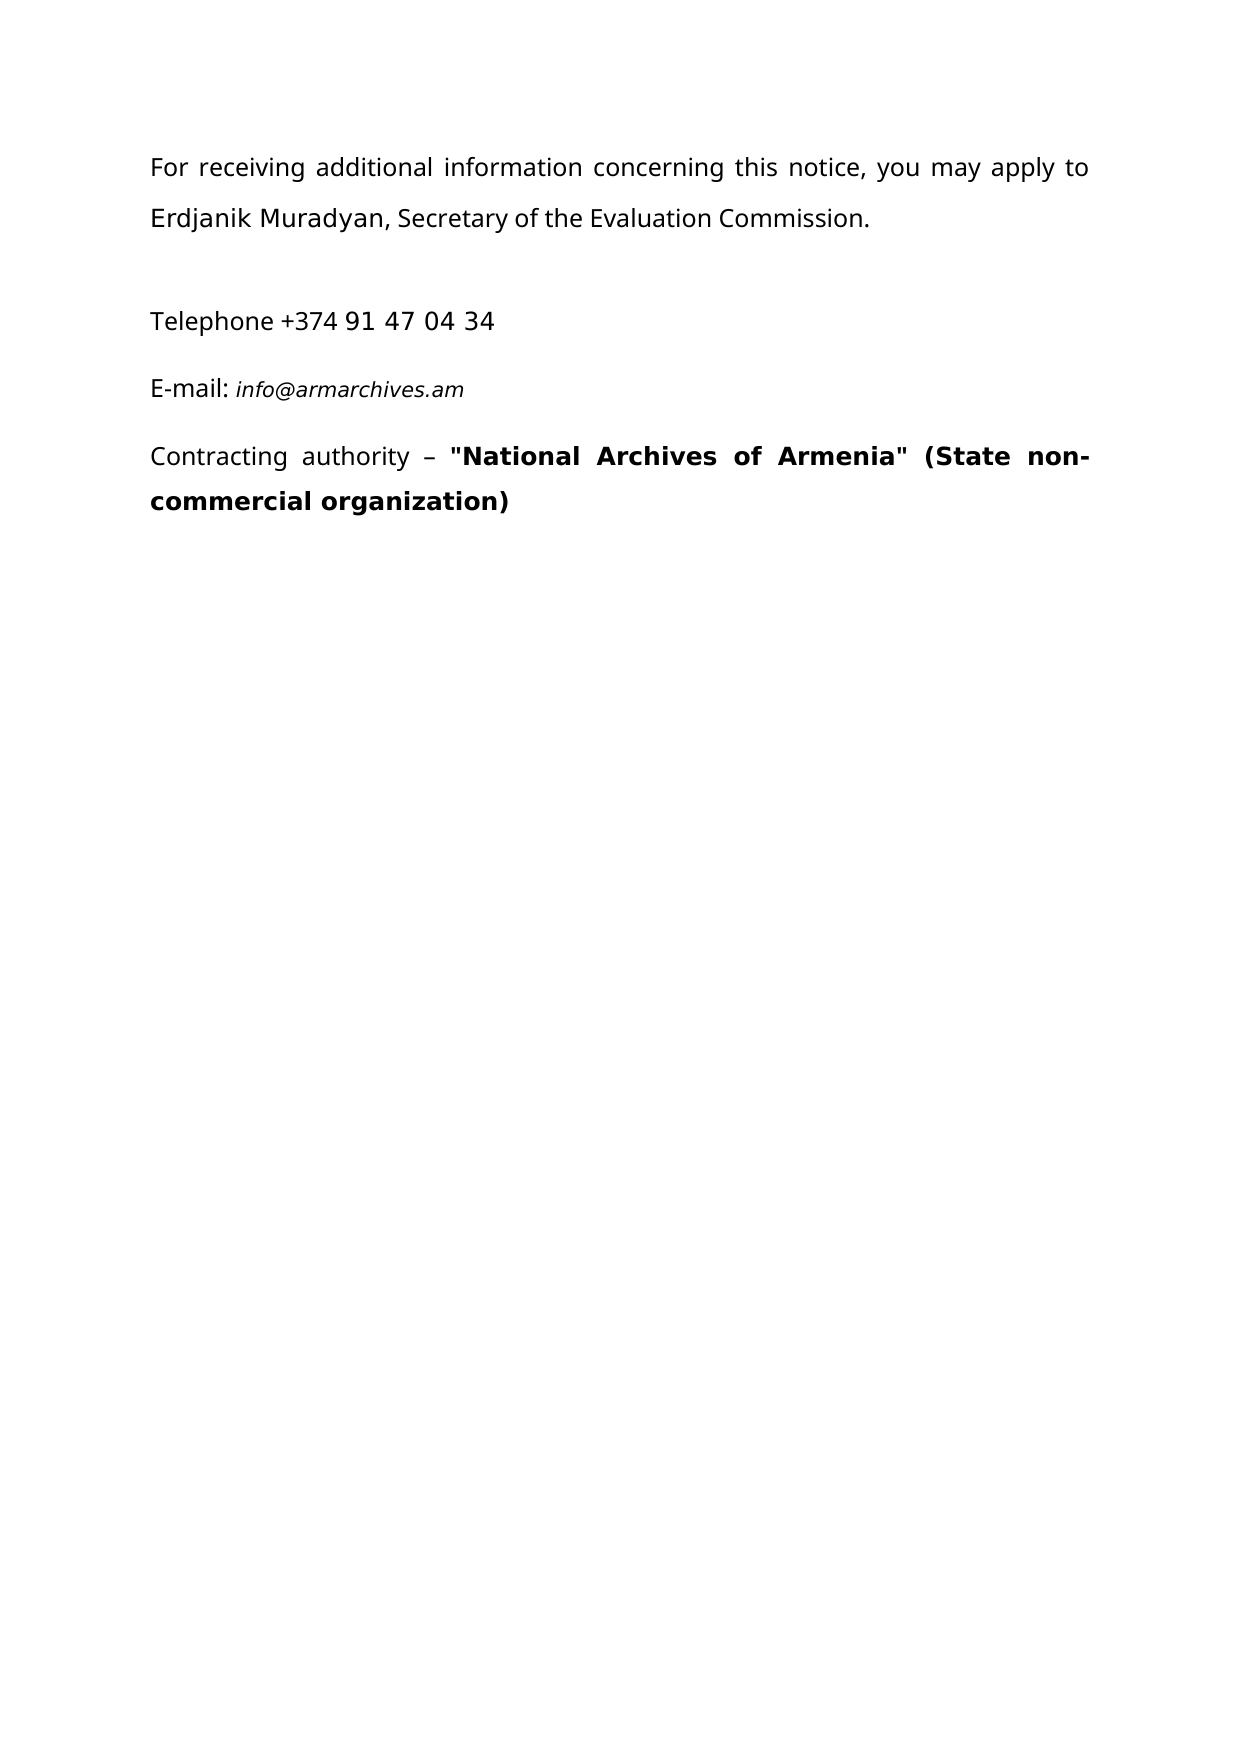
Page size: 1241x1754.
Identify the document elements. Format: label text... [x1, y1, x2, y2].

text E-mail: info@armarchives.am [150, 371, 1090, 405]
text Contracting authority – "National Archives of Armenia" (State non-commercial organization) [150, 438, 1090, 516]
text For receiving additional information concerning this notice, you may apply to Erdjanik Muradyan, Secretary of the Evaluation Commission. [150, 150, 1090, 235]
text Telephone +374 91 47 04 34 [150, 303, 1090, 337]
